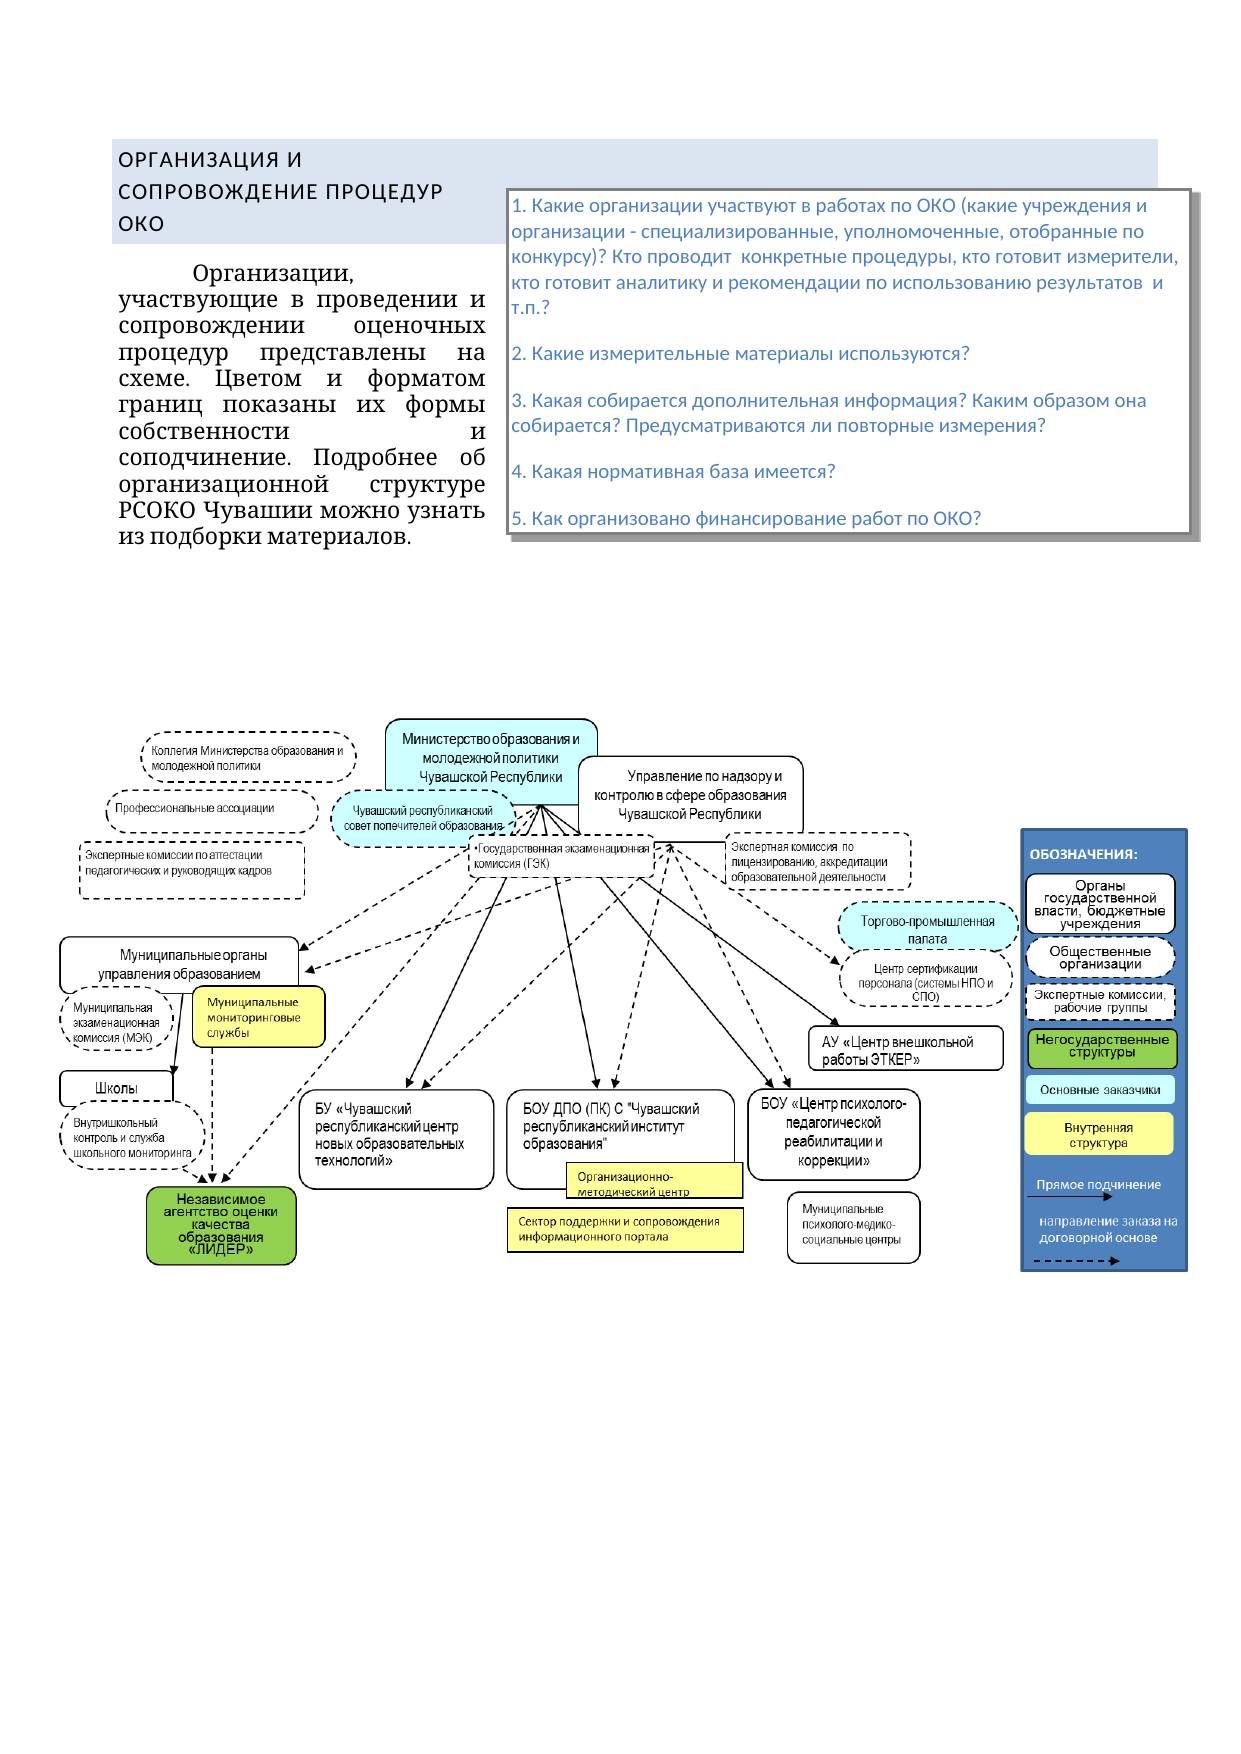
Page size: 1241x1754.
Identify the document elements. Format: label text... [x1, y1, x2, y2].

subtitle Организация и сопровождение процедур ОКО [118, 145, 1152, 238]
picture [59, 718, 1189, 1272]
text Организации, участвующие в проведении и сопровождении оценочных процедур представлены на схеме. Цветом и форматом границ показаны их формы собственности и соподчинение. Подробнее об организационной структуре РСОКО Чувашии можно узнать из подборки материалов. [118, 261, 1152, 550]
